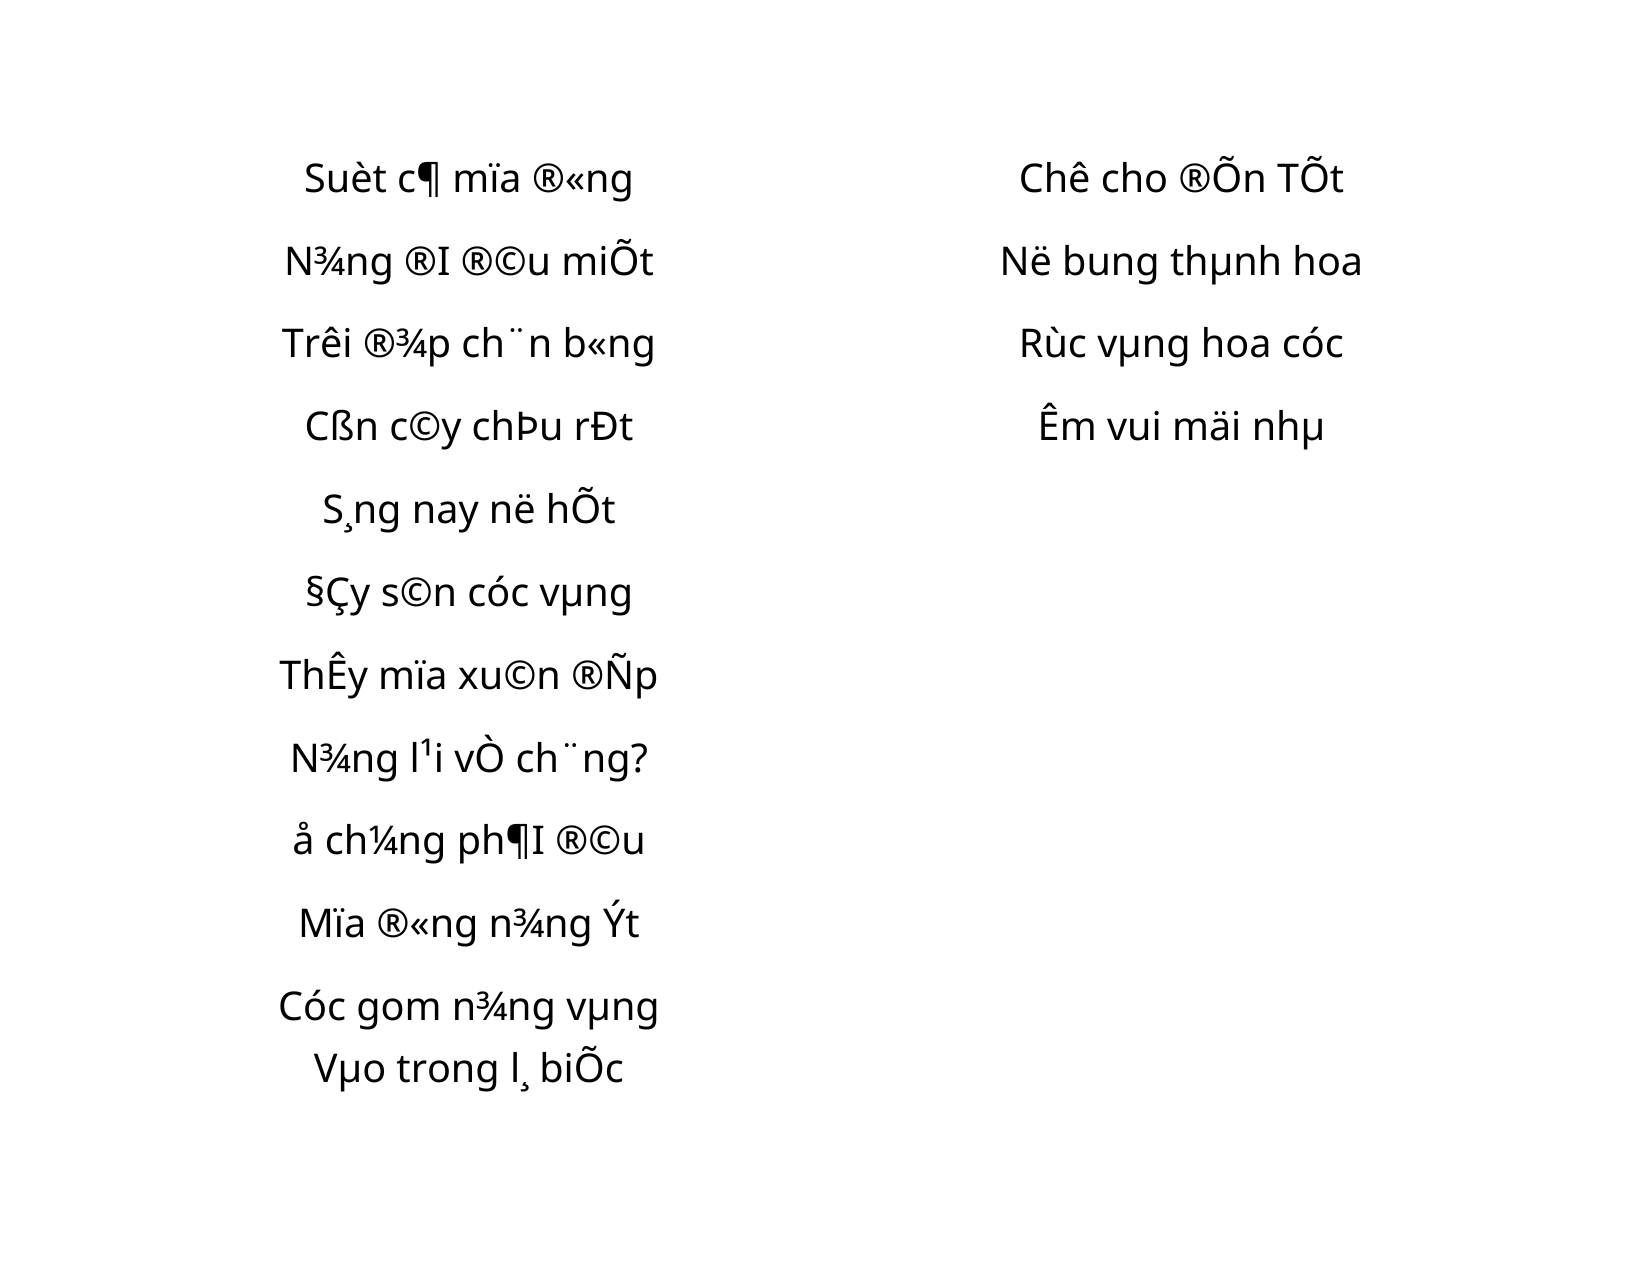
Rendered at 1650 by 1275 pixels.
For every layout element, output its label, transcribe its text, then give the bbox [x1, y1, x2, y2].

text N¾ng l¹i vÒ ch¨ng? [150, 730, 787, 784]
text Chê cho ®Õn TÕt [862, 150, 1500, 204]
text Në bung thµnh hoa [862, 233, 1500, 287]
text Êm vui mäi nhµ [862, 398, 1500, 452]
text Rùc vµng hoa cóc [862, 316, 1500, 369]
text Mïa ®«ng n¾ng Ýt [150, 895, 787, 949]
text å ch¼ng ph¶I ®©u [150, 812, 787, 866]
text Cßn c©y chÞu rÐt [150, 398, 787, 452]
text §Çy s©n cóc vµng [150, 564, 787, 618]
text Trêi ®¾p ch¨n b«ng [150, 316, 787, 369]
text Suèt c¶ mïa ®«ng [150, 150, 787, 204]
text Cóc gom n¾ng vµng Vµo trong l¸ biÕc [150, 978, 787, 1094]
text N¾ng ®I ®©u miÕt [150, 233, 787, 287]
text S¸ng nay në hÕt [150, 481, 787, 535]
text ThÊy mïa xu©n ®Ñp [150, 647, 787, 701]
